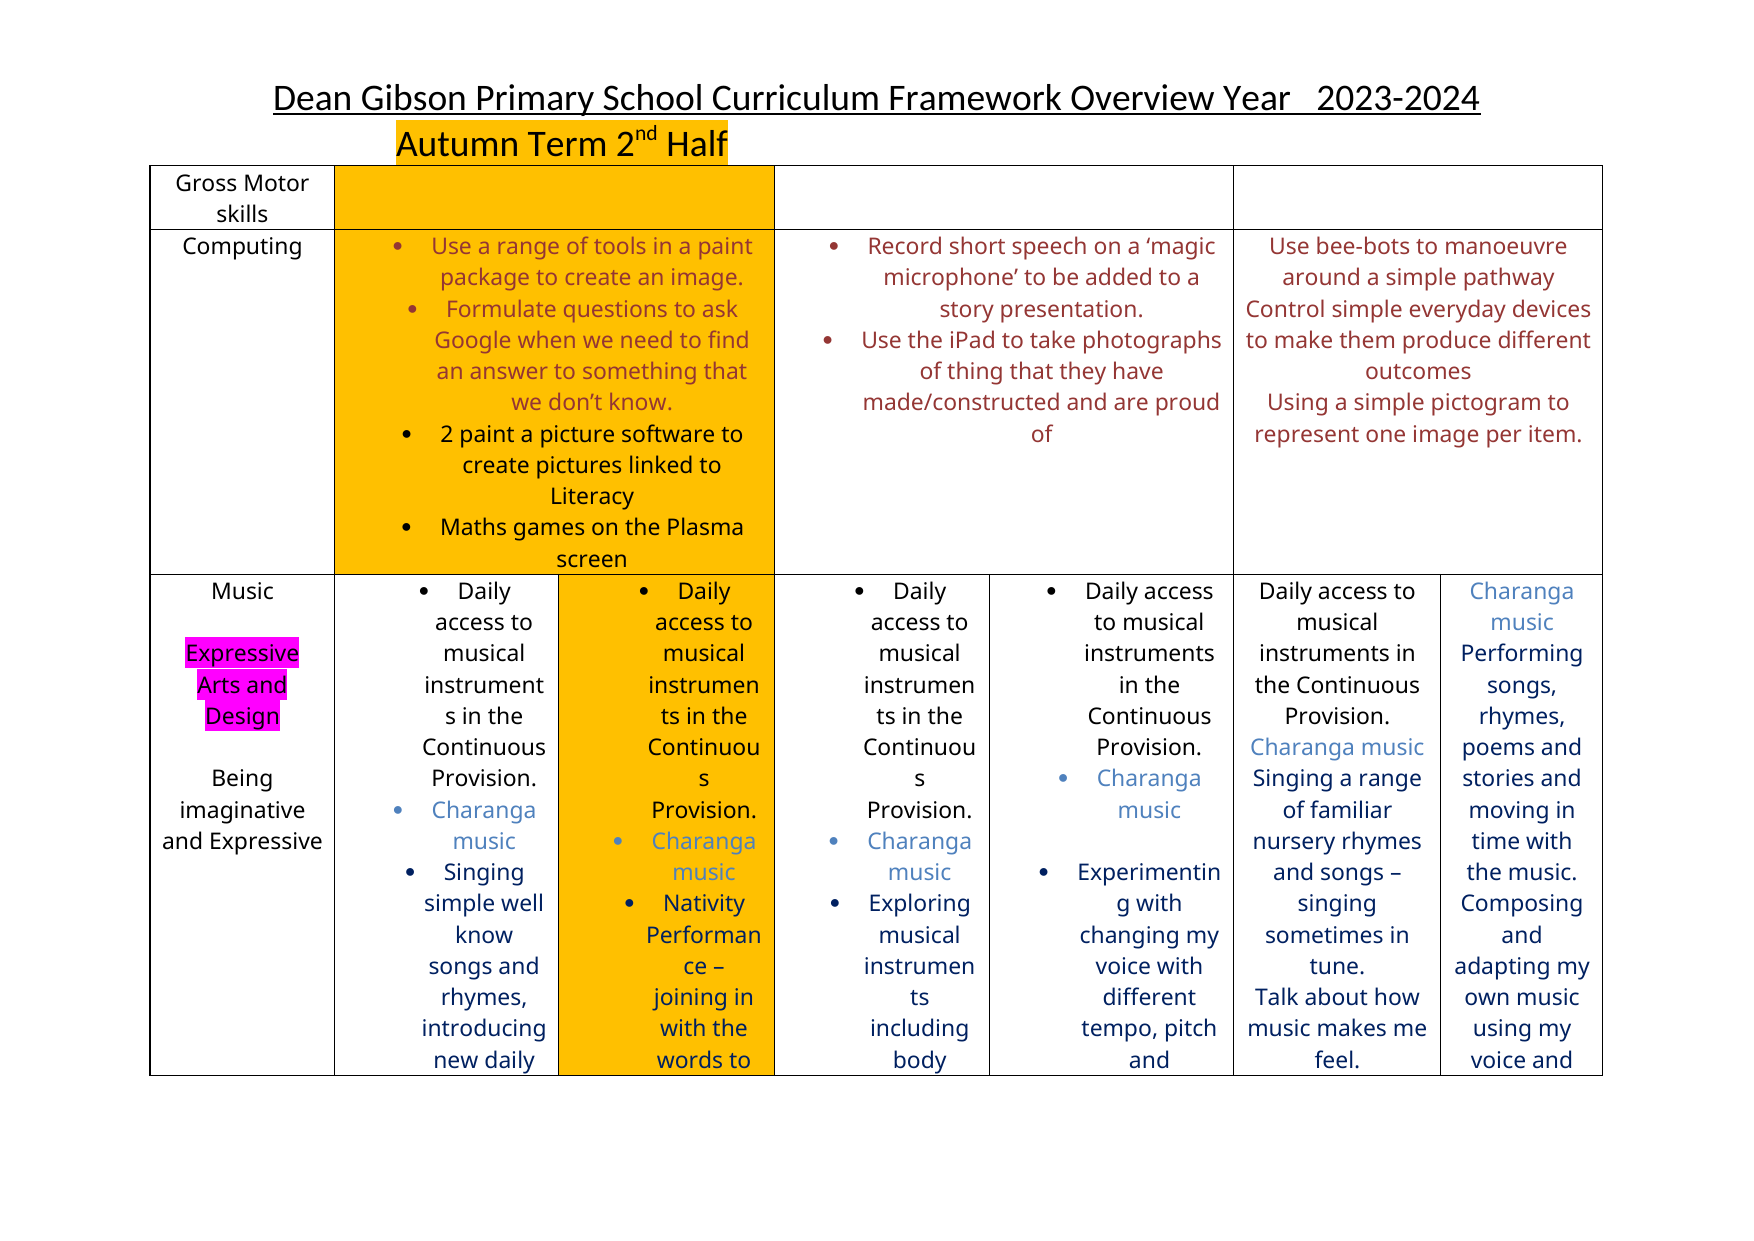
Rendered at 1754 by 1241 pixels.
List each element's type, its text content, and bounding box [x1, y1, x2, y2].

table_cell Computing [151, 230, 334, 574]
table_cell Record short speech on a ‘magic microphone’ to be added to a story presentation. Use the iPad to take photographs of thing that they have made/constructed and are proud of [775, 230, 1233, 574]
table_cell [1441, 575, 1602, 1075]
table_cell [335, 166, 774, 229]
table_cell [775, 575, 989, 1075]
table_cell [775, 166, 1233, 229]
table_cell Use bee-bots to manoeuvre around a simple pathway Control simple everyday devices to make them produce different outcomes Using a simple pictogram to represent one image per item. [1234, 230, 1602, 574]
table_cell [1234, 166, 1602, 229]
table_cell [990, 575, 1233, 1075]
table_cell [335, 575, 558, 1075]
table_cell Use a range of tools in a paint package to create an image. Formulate questions to ask Google when we need to find an answer to something that we don’t know. 2 paint a picture software to create pictures linked to Literacy Maths games on the Plasma screen [335, 230, 774, 574]
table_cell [1234, 575, 1440, 1075]
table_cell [151, 166, 334, 229]
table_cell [151, 575, 334, 1075]
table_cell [559, 575, 774, 1075]
